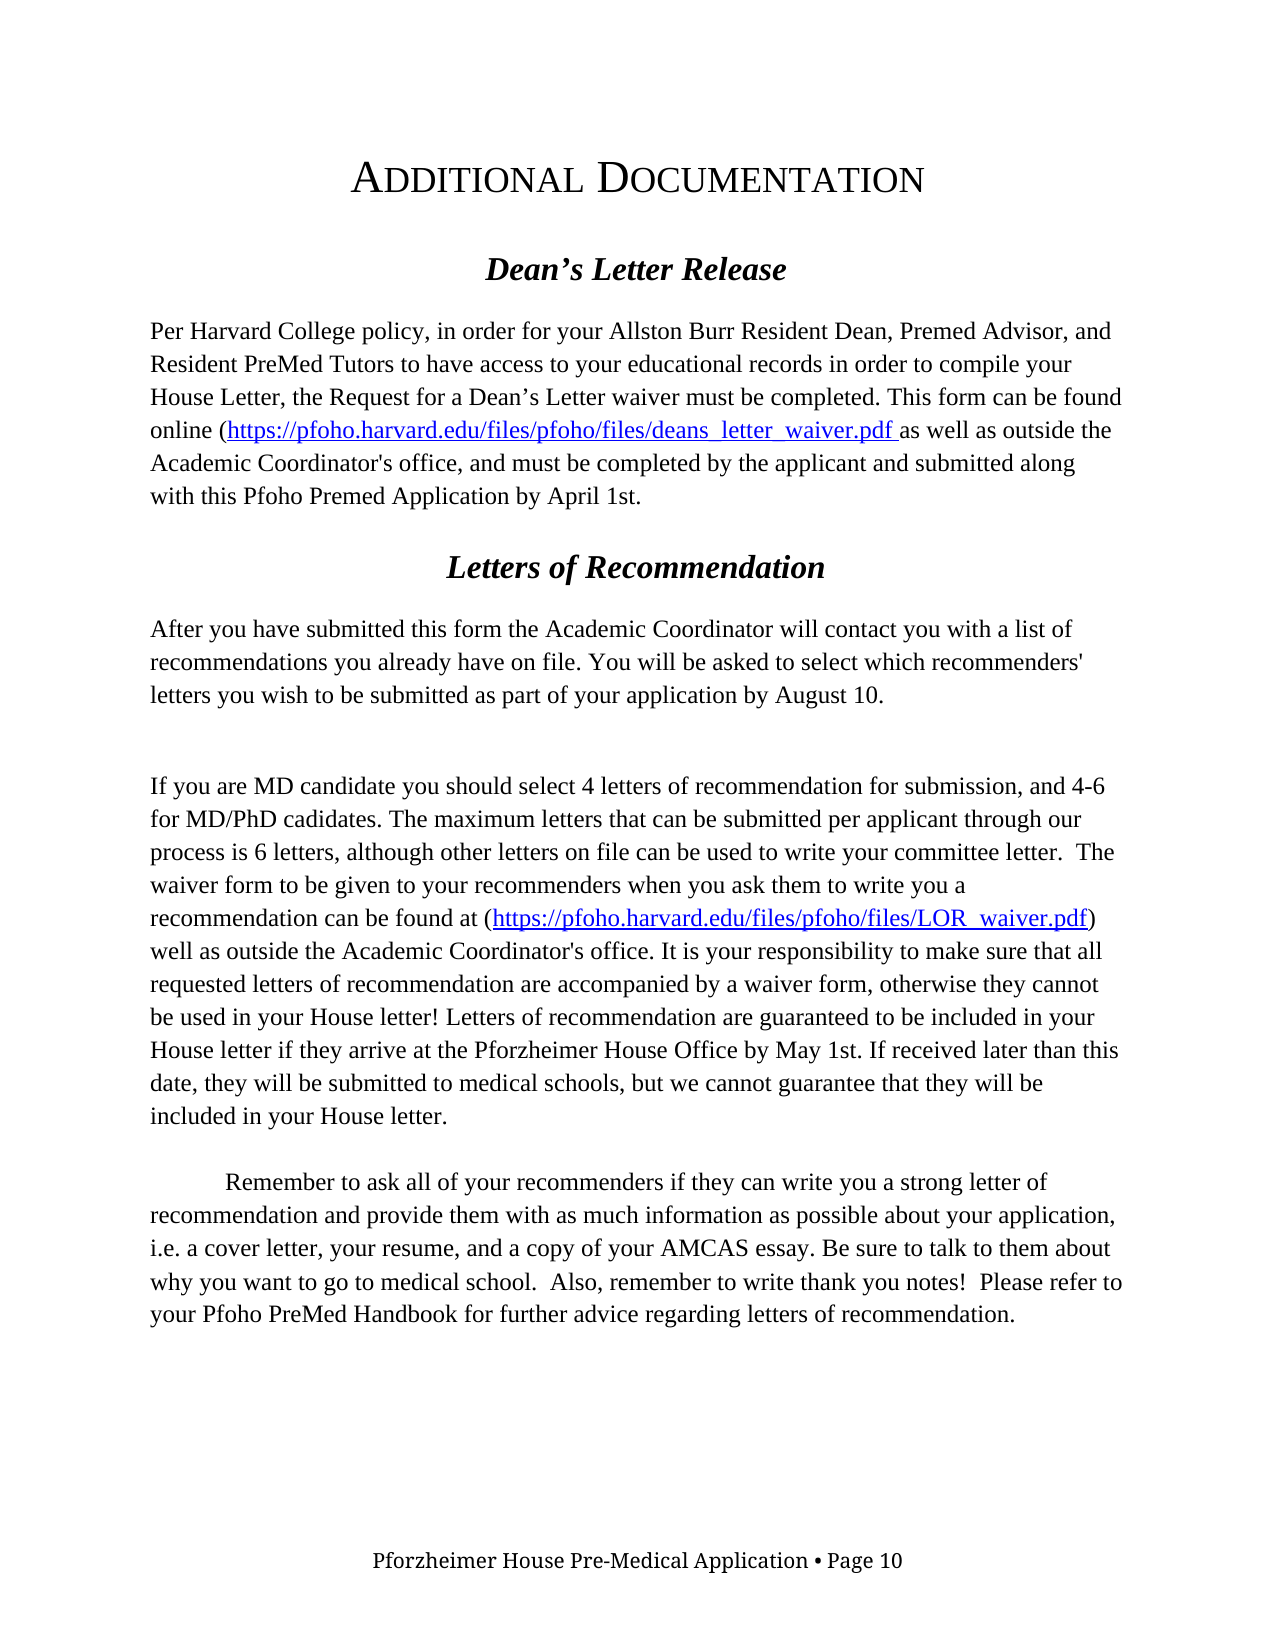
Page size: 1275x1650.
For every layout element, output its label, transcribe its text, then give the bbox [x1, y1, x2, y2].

subtitle Dean’s Letter Release [103, 249, 1172, 287]
text Per Harvard College policy, in order for your Allston Burr Resident Dean, Premed Advisor, and Resident PreMed Tutors to have access to your educational records in order to compile your House Letter, the Request for a Dean’s Letter waiver must be completed. This form can be found online (https://pfoho.harvard.edu/files/pfoho/files/deans_letter_waiver.pdf as well as outside the Academic Coordinator's office, and must be completed by the applicant and submitted along with this Pfoho Premed Application by April 1st. [150, 316, 1125, 510]
text Remember to ask all of your recommenders if they can write you a strong letter of recommendation and provide them with as much information as possible about your application, i.e. a cover letter, your resume, and a copy of your AMCAS essay. Be sure to talk to them about why you want to go to medical school. Also, remember to write thank you notes! Please refer to your Pfoho PreMed Handbook for further advice regarding letters of recommendation. [150, 1167, 1125, 1328]
text After you have submitted this form the Academic Coordinator will contact you with a list of recommendations you already have on file. You will be asked to select which recommenders' letters you wish to be submitted as part of your application by August 10. [150, 614, 1125, 709]
subtitle Letters of Recommendation [103, 547, 1172, 585]
text If you are MD candidate you should select 4 letters of recommendation for submission, and 4-6 for MD/PhD cadidates. The maximum letters that can be submitted per applicant through our process is 6 letters, although other letters on file can be used to write your committee letter. The waiver form to be given to your recommenders when you ask them to write you a recommendation can be found at (https://pfoho.harvard.edu/files/pfoho/files/LOR_waiver.pdf) well as outside the Academic Coordinator's office. It is your responsibility to make sure that all requested letters of recommendation are accompanied by a waiver form, otherwise they cannot be used in your House letter! Letters of recommendation are guaranteed to be included in your House letter if they arrive at the Pforzheimer House Office by May 1st. If received later than this date, they will be submitted to medical schools, but we cannot guarantee that they will be included in your House letter. [150, 771, 1125, 1130]
text Additional Documentation [150, 150, 1125, 203]
